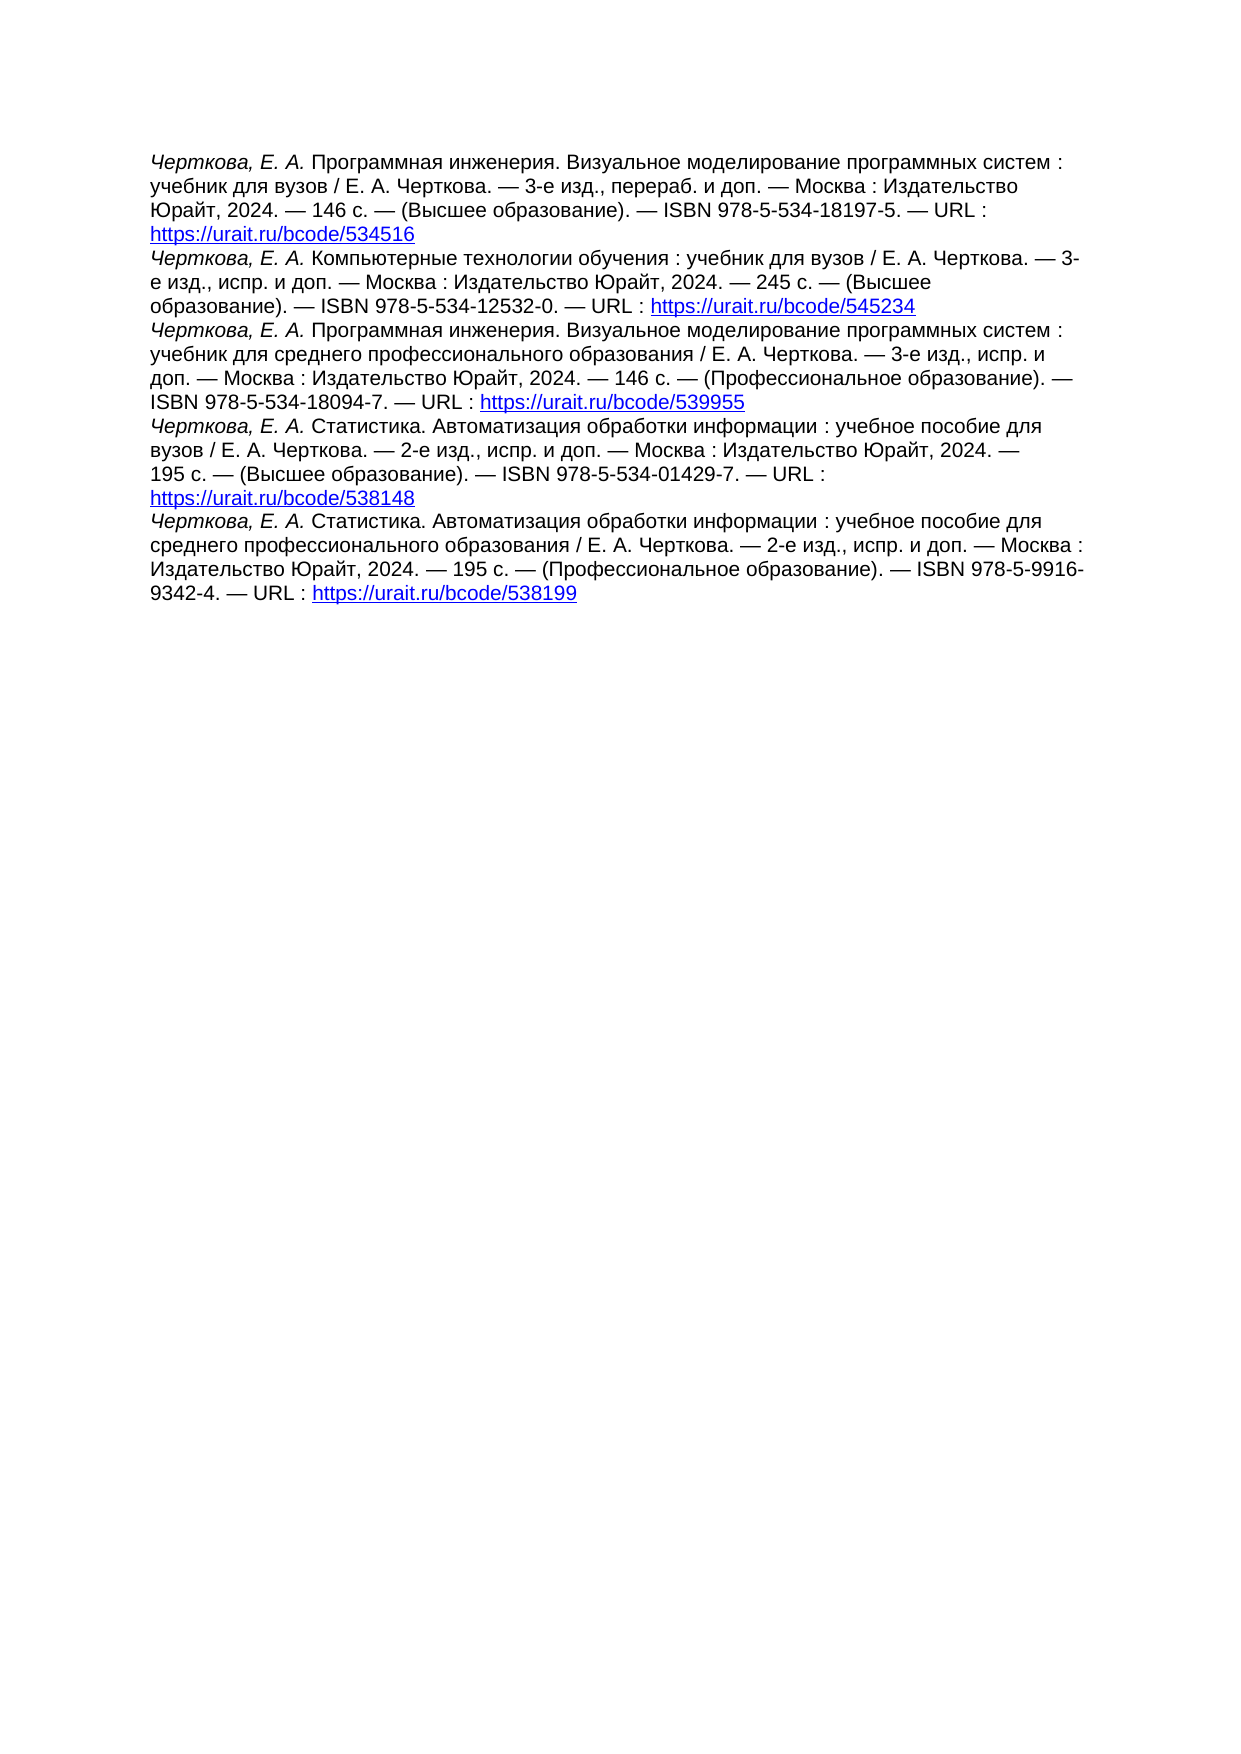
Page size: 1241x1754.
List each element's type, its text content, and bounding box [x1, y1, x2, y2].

text Черткова, Е. А. Программная инженерия. Визуальное моделирование программных систем : учебник для вузов / Е. А. Черткова. — 3-е изд., перераб. и доп. — Москва : Издательство Юрайт, 2024. — 146 с. — (Высшее образование). — ISBN 978-5-534-18197-5. — URL : https://urait.ru/bcode/534516 [150, 150, 1090, 246]
text Черткова, Е. А. Программная инженерия. Визуальное моделирование программных систем : учебник для среднего профессионального образования / Е. А. Черткова. — 3-е изд., испр. и доп. — Москва : Издательство Юрайт, 2024. — 146 с. — (Профессиональное образование). — ISBN 978-5-534-18094-7. — URL : https://urait.ru/bcode/539955 [150, 318, 1090, 413]
text Черткова, Е. А. Статистика. Автоматизация обработки информации : учебное пособие для вузов / Е. А. Черткова. — 2-е изд., испр. и доп. — Москва : Издательство Юрайт, 2024. — 195 с. — (Высшее образование). — ISBN 978-5-534-01429-7. — URL : https://urait.ru/bcode/538148 [150, 413, 1090, 509]
text Черткова, Е. А. Компьютерные технологии обучения : учебник для вузов / Е. А. Черткова. — 3-е изд., испр. и доп. — Москва : Издательство Юрайт, 2024. — 245 с. — (Высшее образование). — ISBN 978-5-534-12532-0. — URL : https://urait.ru/bcode/545234 [150, 246, 1090, 318]
text Черткова, Е. А. Статистика. Автоматизация обработки информации : учебное пособие для среднего профессионального образования / Е. А. Черткова. — 2-е изд., испр. и доп. — Москва : Издательство Юрайт, 2024. — 195 с. — (Профессиональное образование). — ISBN 978-5-9916-9342-4. — URL : https://urait.ru/bcode/538199 [150, 509, 1090, 605]
